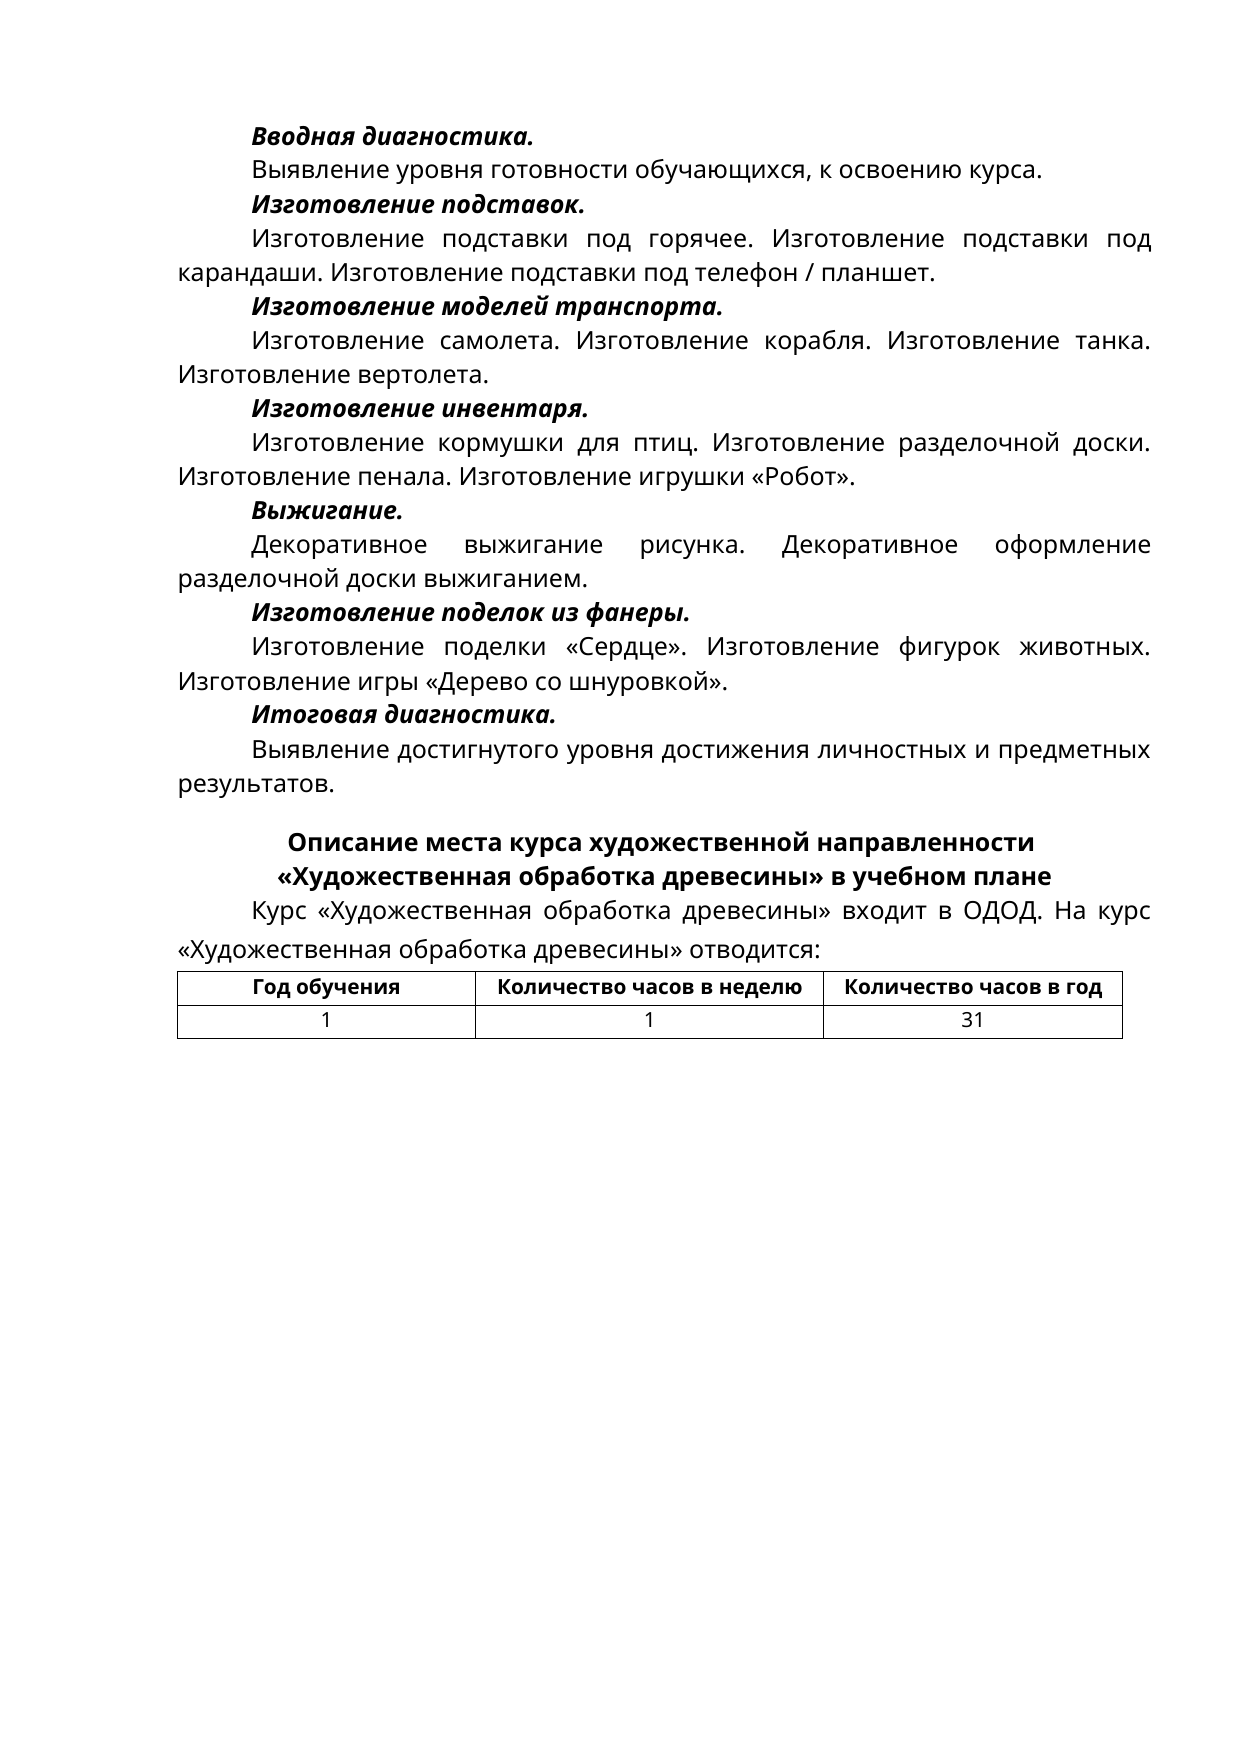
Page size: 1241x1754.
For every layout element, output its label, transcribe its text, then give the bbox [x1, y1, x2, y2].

text Выявление уровня готовности обучающихся, к освоению курса. [177, 152, 1152, 186]
text Декоративное выжигание рисунка. Декоративное оформление разделочной доски выжиганием. [177, 527, 1152, 595]
table_cell 31 [824, 1006, 1122, 1038]
text Итоговая диагностика. [177, 697, 1152, 731]
table_header Количество часов в год [824, 972, 1122, 1004]
text Изготовление инвентаря. [177, 391, 1152, 425]
text Изготовление поделки «Сердце». Изготовление фигурок животных. Изготовление игры «Дерево со шнуровкой». [177, 629, 1152, 697]
text Изготовление кормушки для птиц. Изготовление разделочной доски. Изготовление пенала. Изготовление игрушки «Робот». [177, 425, 1152, 493]
text Изготовление подставки под горячее. Изготовление подставки под карандаши. Изготовление подставки под телефон / планшет. [177, 220, 1152, 288]
text Изготовление подставок. [177, 186, 1152, 220]
text Выявление достигнутого уровня достижения личностных и предметных результатов. [177, 731, 1152, 799]
text Курс «Художественная обработка древесины» входит в ОДОД. На курс «Художественная обработка древесины» отводится: [177, 892, 1152, 966]
table_cell 1 [476, 1006, 823, 1038]
text Выжигание. [177, 493, 1152, 527]
text Изготовление поделок из фанеры. [177, 595, 1152, 629]
table_cell 1 [178, 1006, 475, 1038]
text Вводная диагностика. [177, 118, 1152, 152]
text Изготовление моделей транспорта. [177, 288, 1152, 322]
table_header Год обучения [178, 972, 475, 1004]
table_header Количество часов в неделю [476, 972, 823, 1004]
text Изготовление самолета. Изготовление корабля. Изготовление танка. Изготовление вертолета. [177, 322, 1152, 391]
subtitle Описание места курса художественной направленности «Художественная обработка древесины» в учебном плане [177, 824, 1152, 892]
